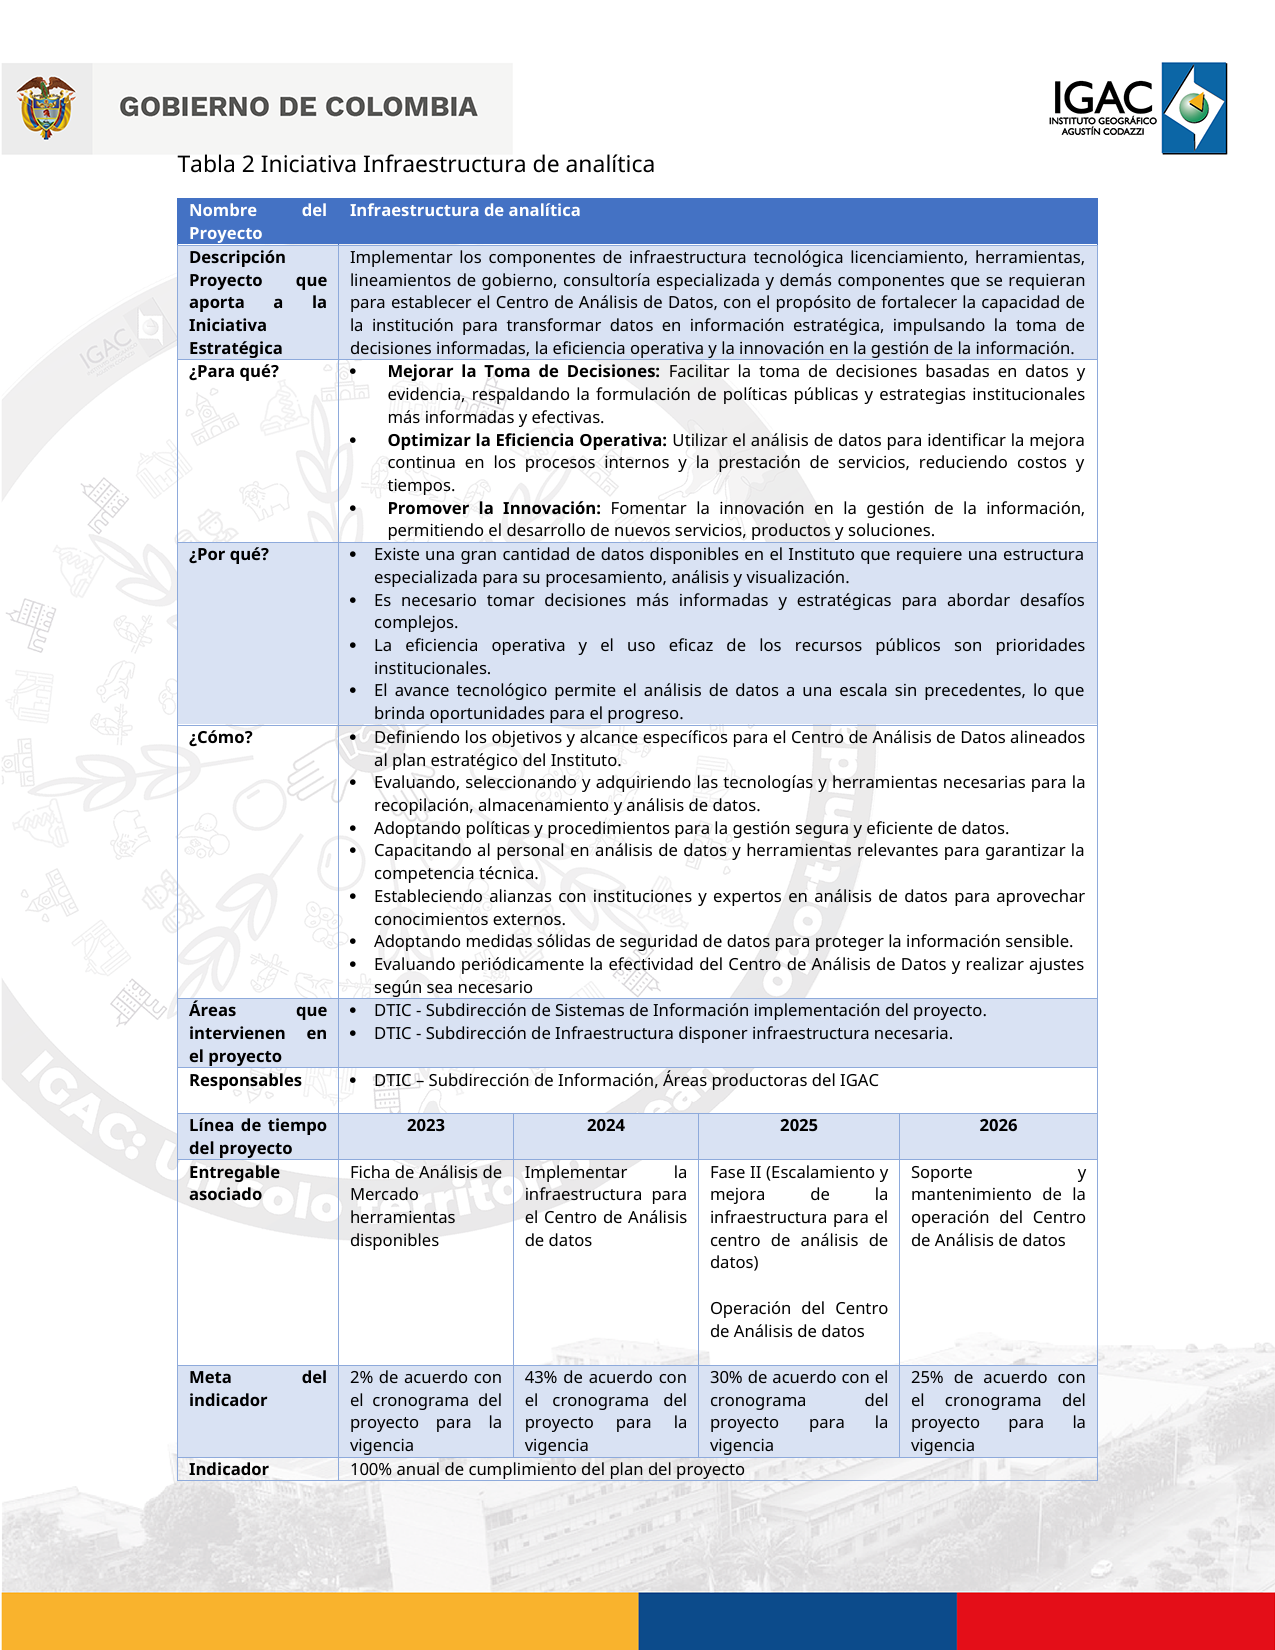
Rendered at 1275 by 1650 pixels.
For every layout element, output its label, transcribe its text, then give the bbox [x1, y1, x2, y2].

table_cell 25% de acuerdo con el cronograma del proyecto para la vigencia [900, 1366, 1097, 1457]
table_cell Existe una gran cantidad de datos disponibles en el Instituto que requiere una estructura especializada para su procesamiento, análisis y visualización. Es necesario tomar decisiones más informadas y estratégicas para abordar desafíos complejos. La eficiencia operativa y el uso eficaz de los recursos públicos son prioridades institucionales. El avance tecnológico permite el análisis de datos a una escala sin precedentes, lo que brinda oportunidades para el progreso. [339, 543, 1097, 724]
table_cell 30% de acuerdo con el cronograma del proyecto para la vigencia [699, 1366, 899, 1457]
table_cell Responsables [178, 1068, 338, 1113]
table_cell Áreas que intervienen en el proyecto [178, 999, 338, 1067]
table_cell ¿Para qué? [178, 360, 338, 542]
table_cell Fase II (Escalamiento y mejora de la infraestructura para el centro de análisis de datos) Operación del Centro de Análisis de datos [699, 1160, 899, 1365]
table_cell Implementar la infraestructura para el Centro de Análisis de datos [514, 1160, 698, 1365]
table_cell Meta del indicador [178, 1366, 338, 1457]
table_cell 100% anual de cumplimiento del plan del proyecto [339, 1458, 1097, 1480]
table_header Nombre del Proyecto [178, 199, 338, 244]
table_cell 2026 [900, 1114, 1097, 1159]
table_cell 2024 [514, 1114, 698, 1159]
table_cell 43% de acuerdo con el cronograma del proyecto para la vigencia [514, 1366, 698, 1457]
table_cell DTIC - Subdirección de Sistemas de Información implementación del proyecto. DTIC - Subdirección de Infraestructura disponer infraestructura necesaria. [339, 999, 1097, 1067]
table_cell Implementar los componentes de infraestructura tecnológica licenciamiento, herramientas, lineamientos de gobierno, consultoría especializada y demás componentes que se requieran para establecer el Centro de Análisis de Datos, con el propósito de fortalecer la capacidad de la institución para transformar datos en información estratégica, impulsando la toma de decisiones informadas, la eficiencia operativa y la innovación en la gestión de la información. [339, 246, 1097, 359]
table_cell 2023 [339, 1114, 513, 1159]
table_cell ¿Por qué? [178, 543, 338, 724]
table_cell DTIC – Subdirección de Información, Áreas productoras del IGAC [339, 1068, 1097, 1113]
text Tabla 2 Iniciativa Infraestructura de analítica [177, 148, 1098, 179]
table_cell Definiendo los objetivos y alcance específicos para el Centro de Análisis de Datos alineados al plan estratégico del Instituto. Evaluando, seleccionando y adquiriendo las tecnologías y herramientas necesarias para la recopilación, almacenamiento y análisis de datos. Adoptando políticas y procedimientos para la gestión segura y eficiente de datos. Capacitando al personal en análisis de datos y herramientas relevantes para garantizar la competencia técnica. Estableciendo alianzas con instituciones y expertos en análisis de datos para aprovechar conocimientos externos. Adoptando medidas sólidas de seguridad de datos para proteger la información sensible. Evaluando periódicamente la efectividad del Centro de Análisis de Datos y realizar ajustes según sea necesario [339, 726, 1097, 998]
table_cell Entregable asociado [178, 1160, 338, 1365]
table_cell 2% de acuerdo con el cronograma del proyecto para la vigencia [339, 1366, 513, 1457]
table_cell Soporte y mantenimiento de la operación del Centro de Análisis de datos [900, 1160, 1097, 1365]
table_cell ¿Cómo? [178, 726, 338, 998]
table_cell Mejorar la Toma de Decisiones: Facilitar la toma de decisiones basadas en datos y evidencia, respaldando la formulación de políticas públicas y estrategias institucionales más informadas y efectivas. Optimizar la Eficiencia Operativa: Utilizar el análisis de datos para identificar la mejora continua en los procesos internos y la prestación de servicios, reduciendo costos y tiempos. Promover la Innovación: Fomentar la innovación en la gestión de la información, permitiendo el desarrollo de nuevos servicios, productos y soluciones. [339, 360, 1097, 542]
table_header Infraestructura de analítica [339, 199, 1097, 244]
table_cell Línea de tiempo del proyecto [178, 1114, 338, 1159]
table_cell Descripción Proyecto que aporta a la Iniciativa Estratégica [178, 246, 338, 359]
table_cell Ficha de Análisis de Mercado herramientas disponibles [339, 1160, 513, 1365]
table_cell Indicador [178, 1458, 338, 1480]
picture [1, 4, 1275, 1650]
table_cell 2025 [699, 1114, 899, 1159]
